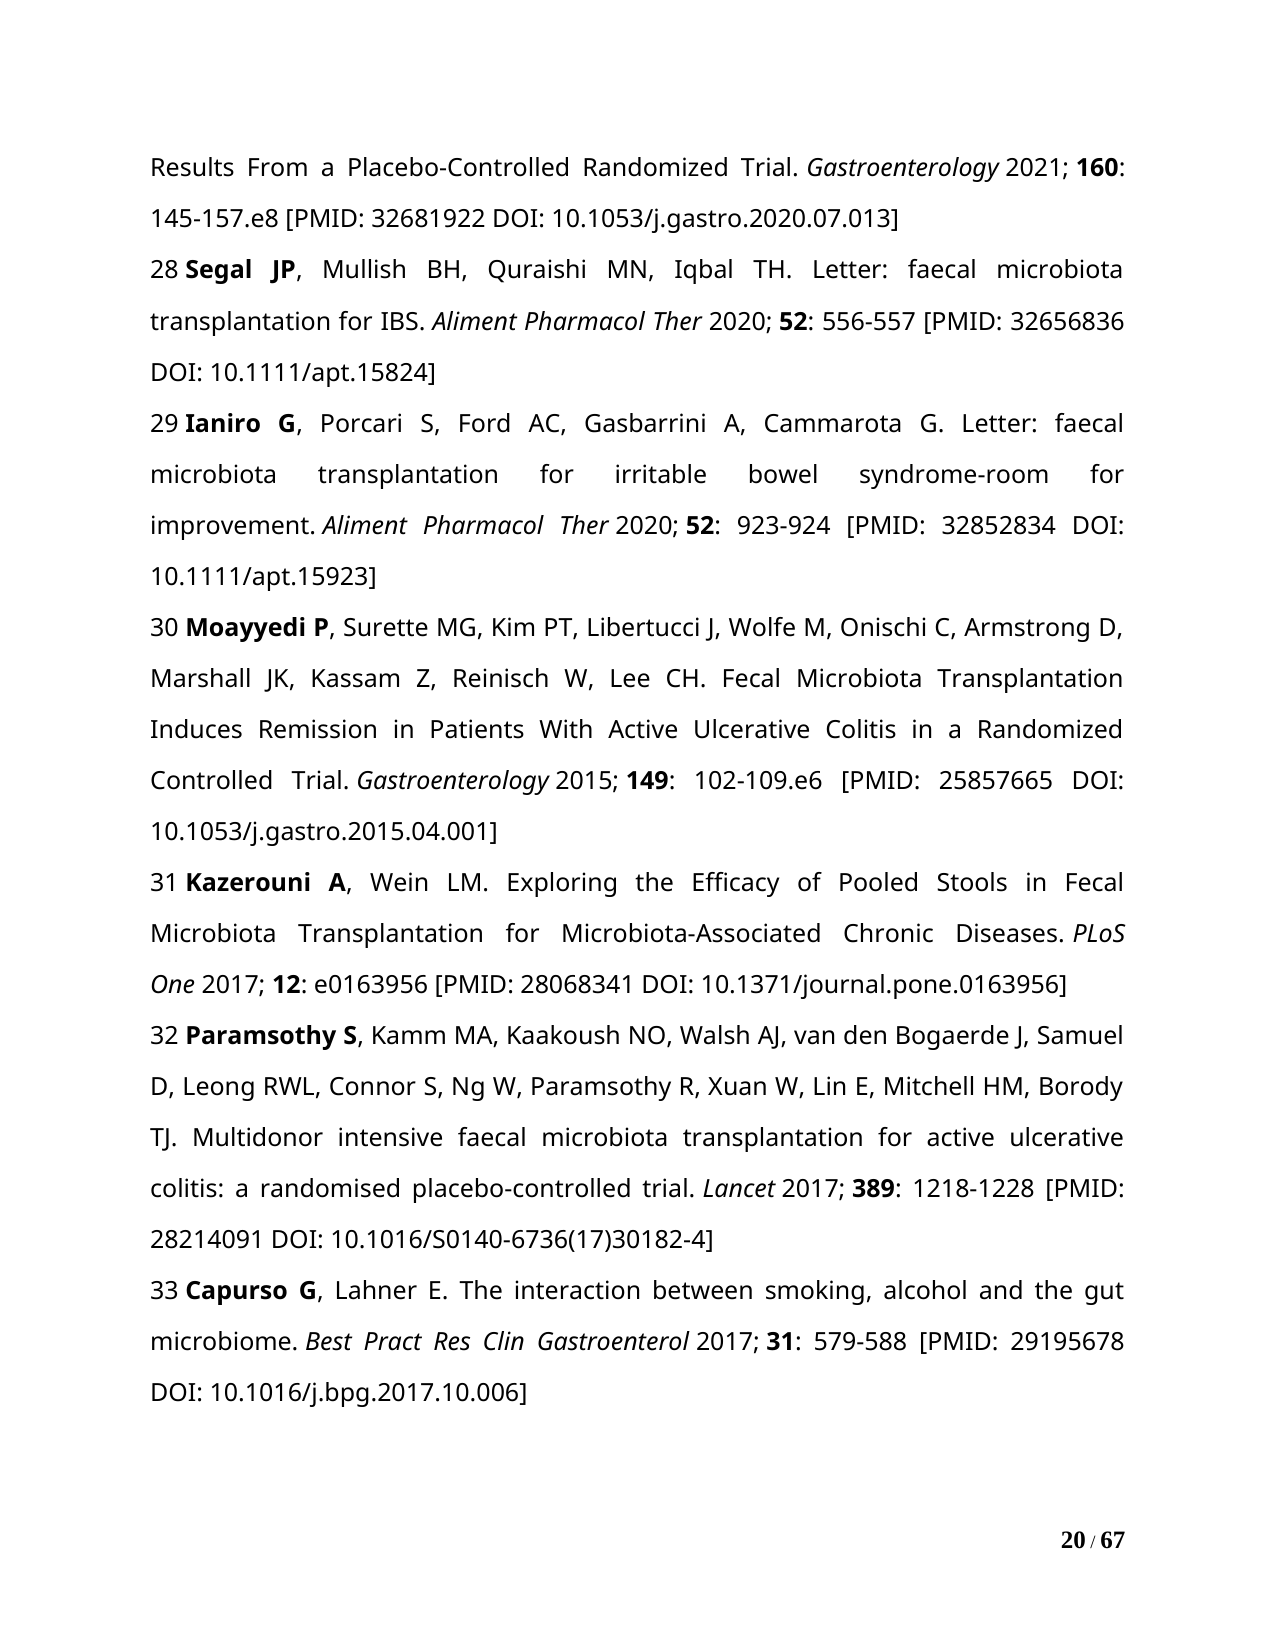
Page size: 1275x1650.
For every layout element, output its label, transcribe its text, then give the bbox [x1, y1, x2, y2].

text 28 Segal JP, Mullish BH, Quraishi MN, Iqbal TH. Letter: faecal microbiota transplantation for IBS. Aliment Pharmacol Ther 2020; 52: 556-557 [PMID: 32656836 DOI: 10.1111/apt.15824] [150, 252, 1125, 388]
text 30 Moayyedi P, Surette MG, Kim PT, Libertucci J, Wolfe M, Onischi C, Armstrong D, Marshall JK, Kassam Z, Reinisch W, Lee CH. Fecal Microbiota Transplantation Induces Remission in Patients With Active Ulcerative Colitis in a Randomized Controlled Trial. Gastroenterology 2015; 149: 102-109.e6 [PMID: 25857665 DOI: 10.1053/j.gastro.2015.04.001] [150, 609, 1125, 848]
text 31 Kazerouni A, Wein LM. Exploring the Efficacy of Pooled Stools in Fecal Microbiota Transplantation for Microbiota-Associated Chronic Diseases. PLoS One 2017; 12: e0163956 [PMID: 28068341 DOI: 10.1371/journal.pone.0163956] [150, 864, 1125, 1001]
text 32 Paramsothy S, Kamm MA, Kaakoush NO, Walsh AJ, van den Bogaerde J, Samuel D, Leong RWL, Connor S, Ng W, Paramsothy R, Xuan W, Lin E, Mitchell HM, Borody TJ. Multidonor intensive faecal microbiota transplantation for active ulcerative colitis: a randomised placebo-controlled trial. Lancet 2017; 389: 1218-1228 [PMID: 28214091 DOI: 10.1016/S0140-6736(17)30182-4] [150, 1018, 1125, 1256]
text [150, 150, 1125, 235]
text 33 Capurso G, Lahner E. The interaction between smoking, alcohol and the gut microbiome. Best Pract Res Clin Gastroenterol 2017; 31: 579-588 [PMID: 29195678 DOI: 10.1016/j.bpg.2017.10.006] [150, 1273, 1125, 1409]
text 29 Ianiro G, Porcari S, Ford AC, Gasbarrini A, Cammarota G. Letter: faecal microbiota transplantation for irritable bowel syndrome-room for improvement. Aliment Pharmacol Ther 2020; 52: 923-924 [PMID: 32852834 DOI: 10.1111/apt.15923] [150, 405, 1125, 592]
